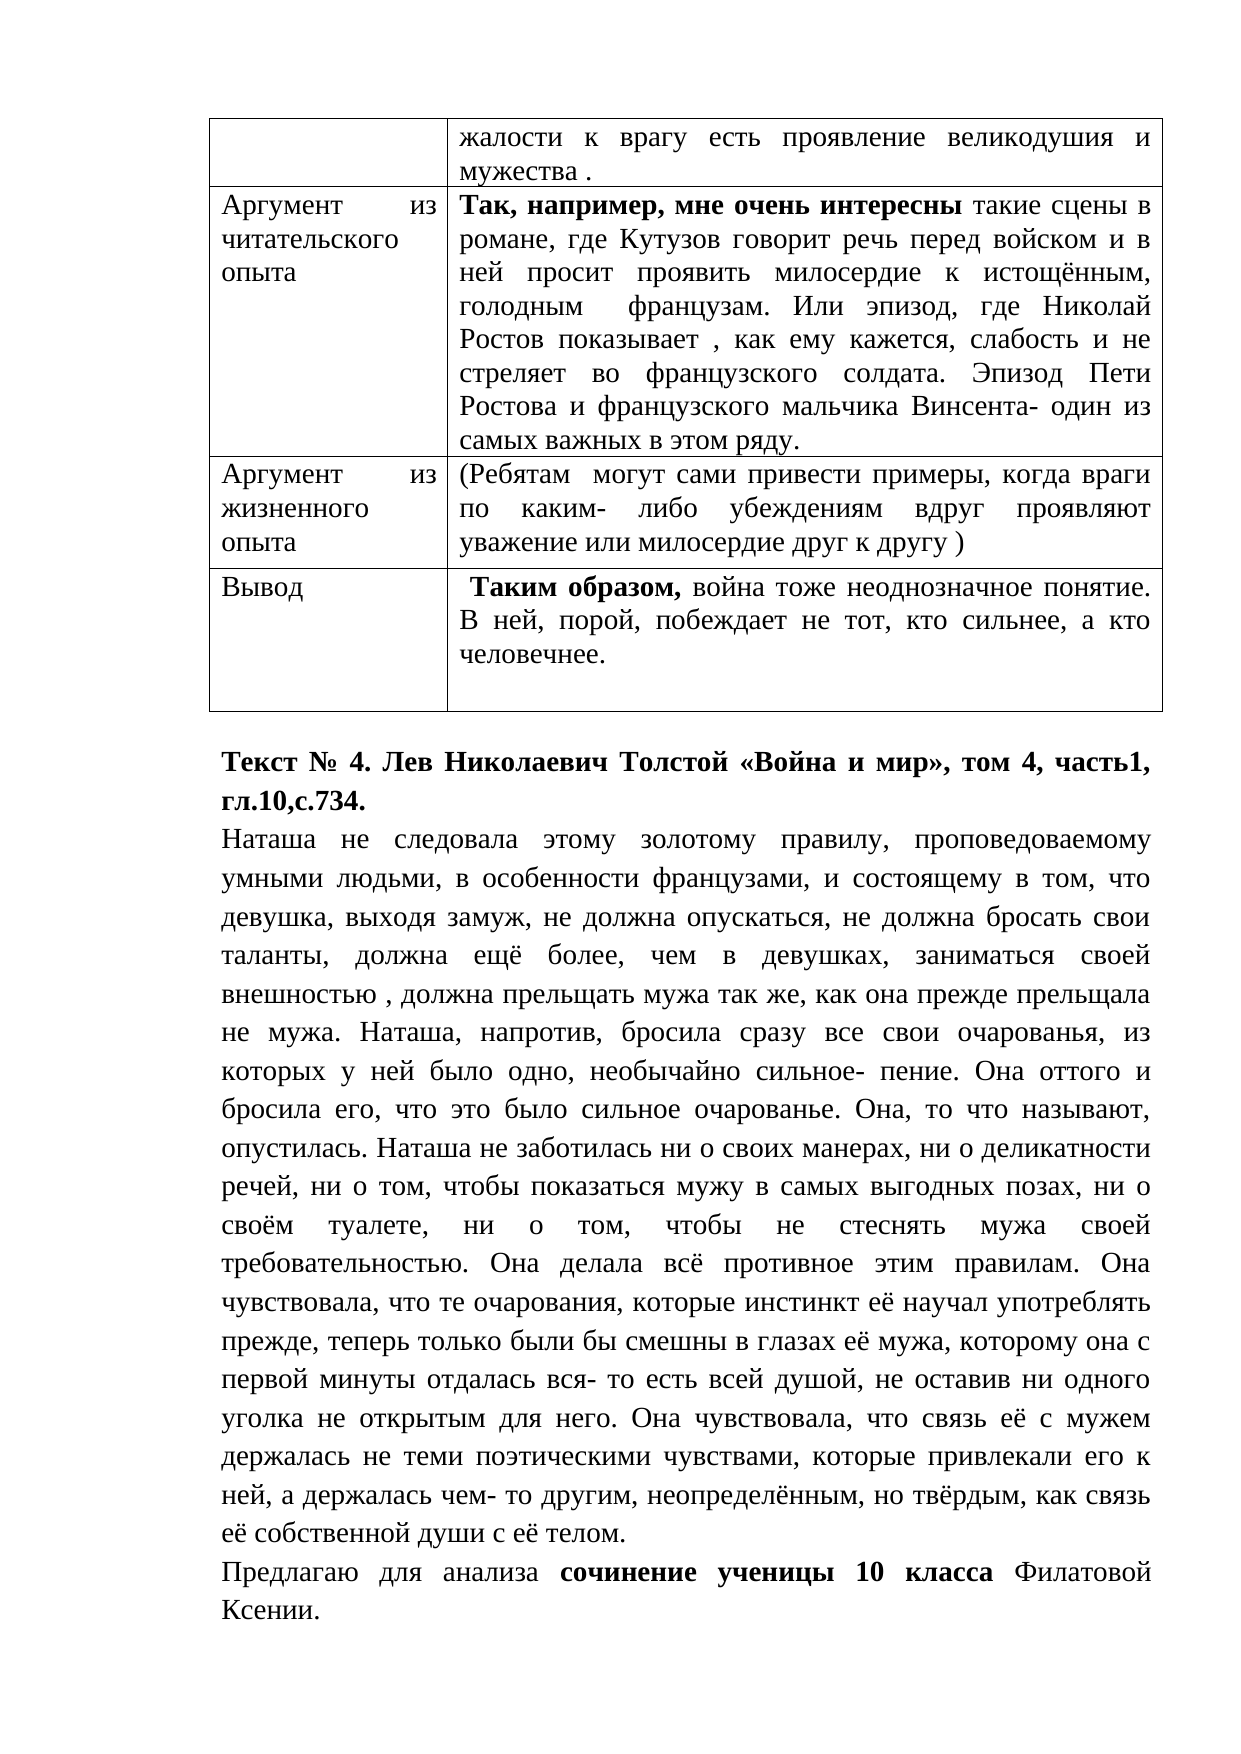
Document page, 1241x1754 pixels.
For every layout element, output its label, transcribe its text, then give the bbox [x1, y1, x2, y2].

table_cell Вывод [210, 569, 447, 711]
table_cell Так, например, мне очень интересны такие сцены в романе, где Кутузов говорит речь перед войском и в ней просит проявить милосердие к истощённым, голодным французам. Или эпизод, где Николай Ростов показывает , как ему кажется, слабость и не стреляет во французского солдата. Эпизод Пети Ростова и французского мальчика Винсента- один из самых важных в этом ряду. [448, 187, 1162, 456]
list Предлагаю для анализа сочинение ученицы 10 класса Филатовой Ксении. [221, 1554, 1152, 1626]
table_cell (Ребятам могут сами привести примеры, когда враги по каким- либо убеждениям вдруг проявляют уважение или милосердие друг к другу ) [448, 457, 1162, 568]
table_cell Аргумент из читательского опыта [210, 187, 447, 456]
table_cell Таким образом, война тоже неоднозначное понятие. В ней, порой, побеждает не тот, кто сильнее, а кто человечнее. [448, 569, 1162, 711]
list Наташа не следовала этому золотому правилу, проповедоваемому умными людьми, в особенности французами, и состоящему в том, что девушка, выходя замуж, не должна опускаться, не должна бросать свои таланты, должна ещё более, чем в девушках, заниматься своей внешностью , должна прельщать мужа так же, как она прежде прельщала не мужа. Наташа, напротив, бросила сразу все свои очарованья, из которых у ней было одно, необычайно сильное- пение. Она оттого и бросила его, что это было сильное очарованье. Она, то что называют, опустилась. Наташа не заботилась ни о своих манерах, ни о деликатности речей, ни о том, чтобы показаться мужу в самых выгодных позах, ни о своём туалете, ни о том, чтобы не стеснять мужа своей требовательностью. Она делала всё противное этим правилам. Она чувствовала, что те очарования, которые инстинкт её научал употреблять прежде, теперь только были бы смешны в глазах её мужа, которому она с первой минуты отдалась вся- то есть всей душой, не оставив ни одного уголка не открытым для него. Она чувствовала, что связь её с мужем держалась не теми поэтическими чувствами, которые привлекали его к ней, а держалась чем- то другим, неопределённым, но твёрдым, как связь её собственной души с её телом. [221, 822, 1152, 1549]
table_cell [448, 119, 1162, 186]
list Текст № 4. Лев Николаевич Толстой «Война и мир», том 4, часть1, гл.10,с.734. [221, 744, 1152, 817]
table_cell Аргумент из жизненного опыта [210, 457, 447, 568]
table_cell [210, 119, 447, 186]
